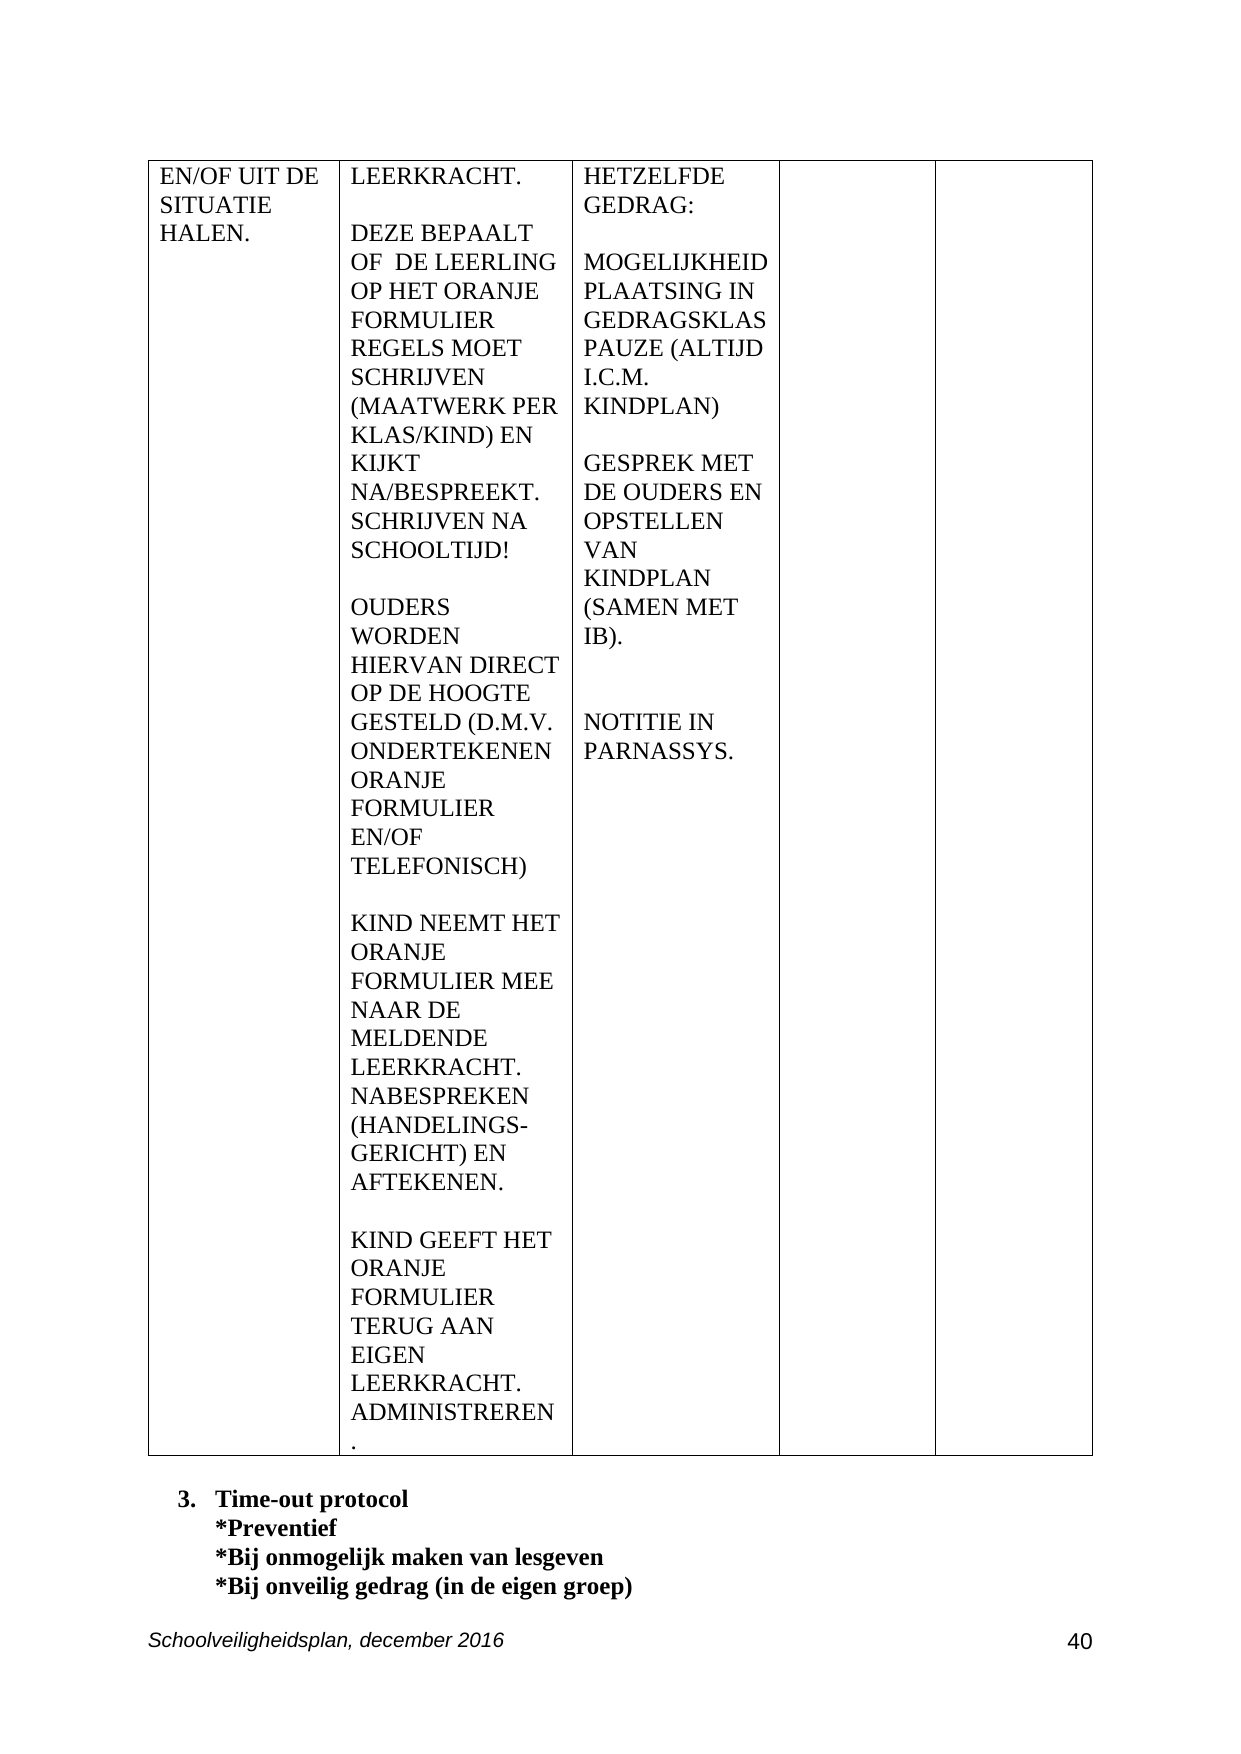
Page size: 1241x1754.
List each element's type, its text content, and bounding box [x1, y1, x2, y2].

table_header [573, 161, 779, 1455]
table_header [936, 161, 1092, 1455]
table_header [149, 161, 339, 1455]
list *Bij onmogelijk maken van lesgeven [215, 1542, 1093, 1571]
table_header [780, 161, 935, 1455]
list Time-out protocol [177, 1484, 1093, 1513]
list *Preventief [215, 1513, 1093, 1542]
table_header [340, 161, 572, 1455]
list *Bij onveilig gedrag (in de eigen groep) [215, 1571, 1093, 1599]
